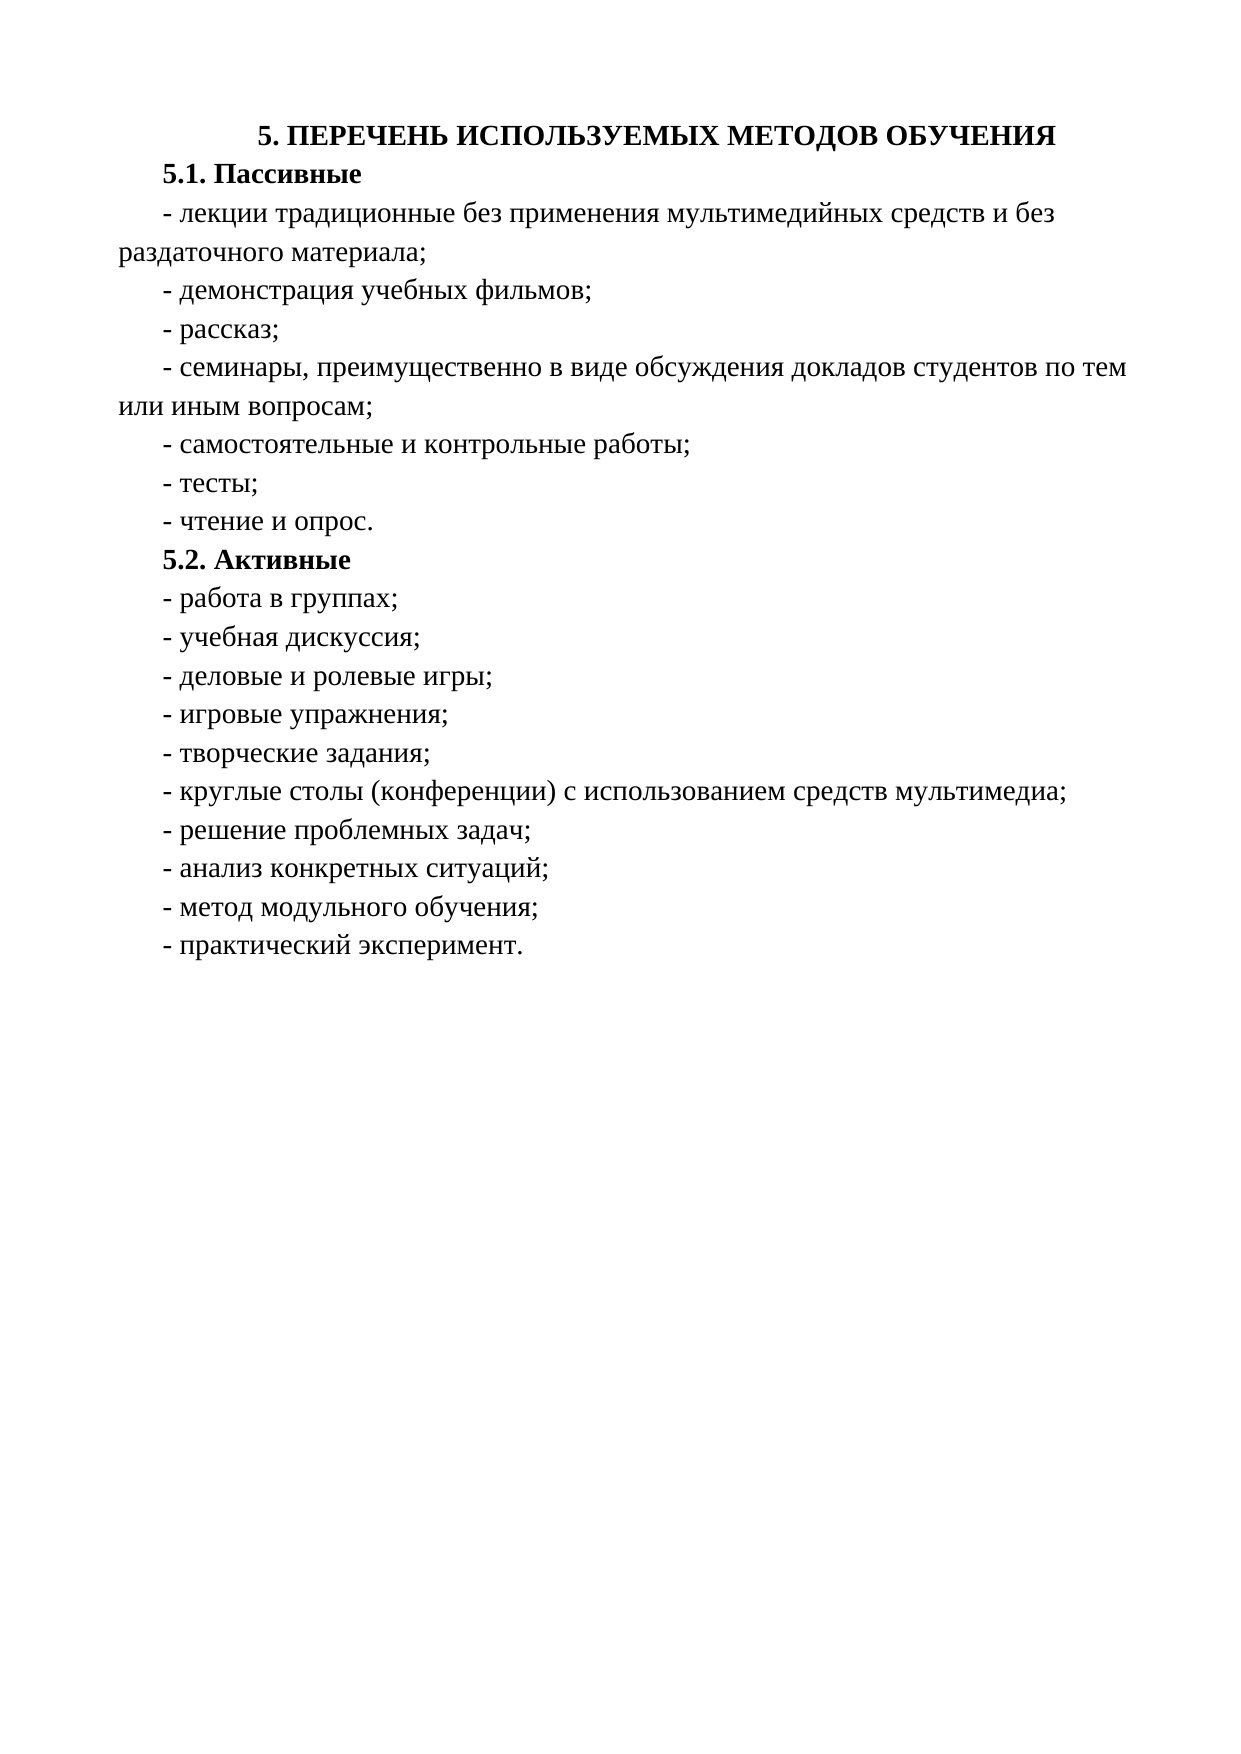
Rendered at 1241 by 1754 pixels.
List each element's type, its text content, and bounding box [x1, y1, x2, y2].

text - учебная дискуссия; [118, 619, 1152, 653]
text - семинары, преимущественно в виде обсуждения докладов студентов по тем или иным вопросам; [118, 349, 1152, 421]
text - работа в группах; [118, 581, 1152, 614]
text - лекции традиционные без применения мультимедийных средств и без [118, 195, 1152, 229]
text - самостоятельные и контрольные работы; [118, 426, 1152, 460]
text - метод модульного обучения; [118, 889, 1152, 922]
text - круглые столы (конференции) с использованием средств мультимедиа; [118, 773, 1152, 807]
text - анализ конкретных ситуаций; [118, 850, 1152, 884]
text - чтение и опрос. [118, 503, 1152, 537]
text 5.2. Активные [118, 542, 1152, 576]
text - практический эксперимент. [118, 927, 1152, 961]
text - деловые и ролевые игры; [118, 658, 1152, 691]
text - творческие задания; [118, 735, 1152, 768]
text - решение проблемных задач; [118, 812, 1152, 845]
text - тесты; [118, 465, 1152, 498]
text раздаточного материала; [118, 234, 1152, 267]
text - демонстрация учебных фильмов; [118, 272, 1152, 306]
text - рассказ; [118, 311, 1152, 344]
text 5. ПЕРЕЧЕНЬ ИСПОЛЬЗУЕМЫХ МЕТОДОВ ОБУЧЕНИЯ [118, 118, 1152, 152]
text - игровые упражнения; [118, 696, 1152, 730]
text 5.1. Пассивные [118, 157, 1152, 190]
